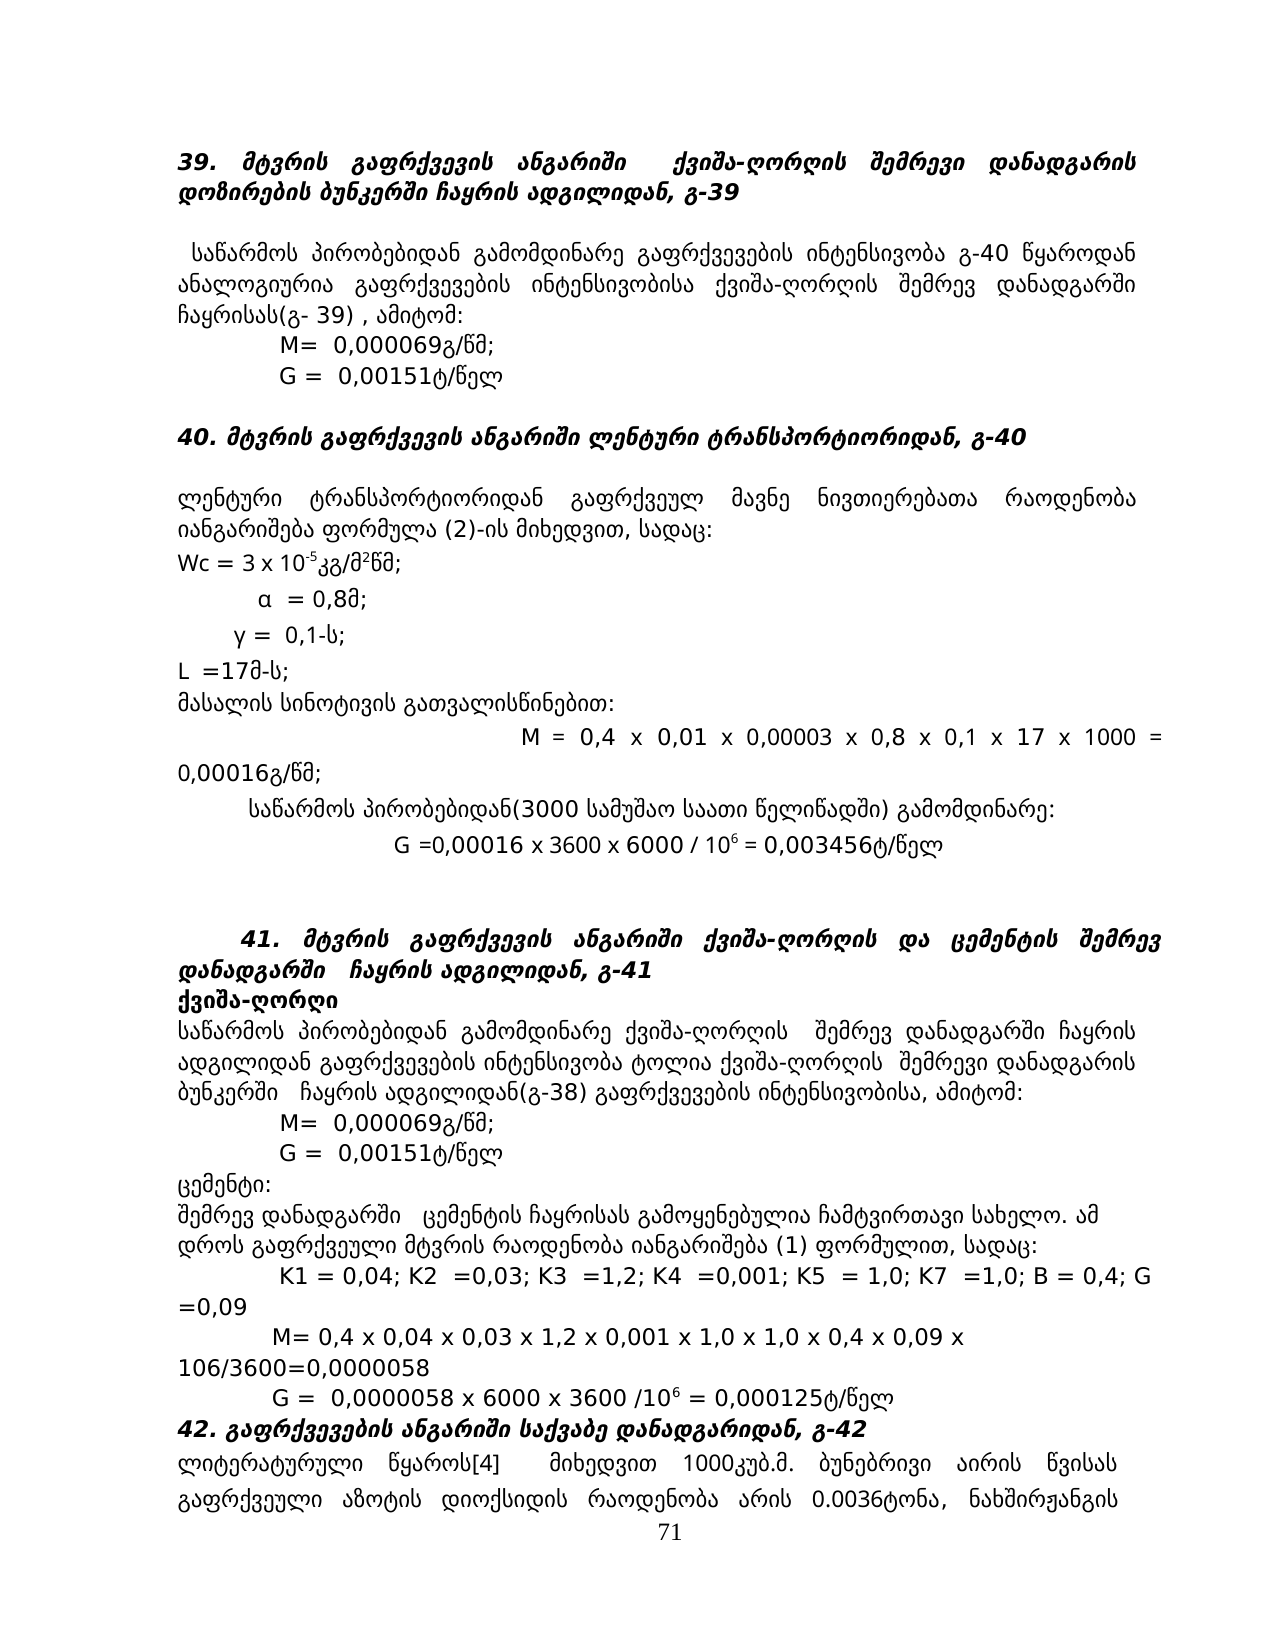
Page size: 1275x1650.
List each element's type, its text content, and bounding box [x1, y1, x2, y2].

text საწარმოს პირობებიდან გამომდინარე გაფრქვევების ინტენსივობა გ-40 წყაროდან ანალოგიურია გაფრქვევების ინტენსივობისა ქვიშა-ღორღის შემრევ დანადგარში ჩაყრისას(გ- 39) , ამიტომ: [177, 241, 1137, 328]
text M= 0,000069გ/წმ; [177, 1110, 1162, 1137]
text ქვიშა-ღორღი [177, 987, 1137, 1014]
text 40. მტვრის გაფრქვევის ანგარიში ლენტური ტრანსპორტიორიდან, გ-40 [177, 424, 1137, 451]
text G = 0,00151ტ/წელ [177, 1141, 1162, 1167]
text γ = 0,1-ს; [177, 619, 1162, 650]
text M= 0,4 х 0,04 х 0,03 х 1,2 х 0,001 х 1,0 х 1,0 х 0,4 х 0,09 х 106/3600=0,0000058 [177, 1324, 1162, 1382]
text M = 0,4 x 0,01 x 0,00003 x 0,8 x 0,1 x 17 x 1000 = 0,00016გ/წმ; [177, 721, 1162, 788]
text საწარმოს პირობებიდან გამომდინარე ქვიშა-ღორღის შემრევ დანადგარში ჩაყრის ადგილიდან გაფრქვევების ინტენსივობა ტოლია ქვიშა-ღორღის შემრევი დანადგარის ბუნკერში ჩაყრის ადგილიდან(გ-38) გაფრქვევების ინტენსივობისა, ამიტომ: [177, 1018, 1137, 1106]
text Wc = 3 x 10-5კგ/მ2წმ; [177, 547, 1162, 578]
text ცემენტი: [177, 1171, 1162, 1198]
text G =0,00016 x 3600 x 6000 / 106 = 0,003456ტ/წელ [177, 829, 1162, 860]
text α = 0,8მ; [177, 583, 1162, 614]
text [177, 1447, 1119, 1514]
text მასალის სინოტივის გათვალისწინებით: [177, 691, 1162, 717]
text ლენტური ტრანსპორტიორიდან გაფრქვეულ მავნე ნივთიერებათა რაოდენობა იანგარიშება ფორმულა (2)-ის მიხედვით, სადაც: [177, 486, 1137, 543]
text საწარმოს პირობებიდან(3000 სამუშაო საათი წელიწადში) გამომდინარე: [177, 793, 1162, 824]
text G = 0,00151ტ/წელ [177, 363, 1162, 390]
text შემრევ დანადგარში ცემენტის ჩაყრისას გამოყენებულია ჩამტვირთავი სახელო. ამ დროს გაფრქვეული მტვრის რაოდენობა იანგარიშება (1) ფორმულით, სადაც: [177, 1202, 1162, 1259]
text 41. მტვრის გაფრქვევის ანგარიში ქვიშა-ღორღის და ცემენტის შემრევ დანადგარში ჩაყრის ადგილიდან, გ-41 [177, 926, 1162, 983]
text L =17მ-ს; [177, 655, 1162, 686]
text K1 = 0,04; K2 =0,03; K3 =1,2; K4 =0,001; K5 = 1,0; K7 =1,0; B = 0,4; G =0,09 [177, 1263, 1162, 1320]
text M= 0,000069გ/წმ; [177, 332, 1162, 359]
text 39. მტვრის გაფრქვევის ანგარიში ქვიშა-ღორღის შემრევი დანადგარის დოზირების ბუნკერში ჩაყრის ადგილიდან, გ-39 [177, 149, 1137, 206]
text 42. გაფრქვევების ანგარიში საქვაბე დანადგარიდან, გ-42 [177, 1416, 1162, 1443]
text G = 0,0000058 х 6000 х 3600 /106 = 0,000125ტ/წელ [177, 1386, 1162, 1412]
